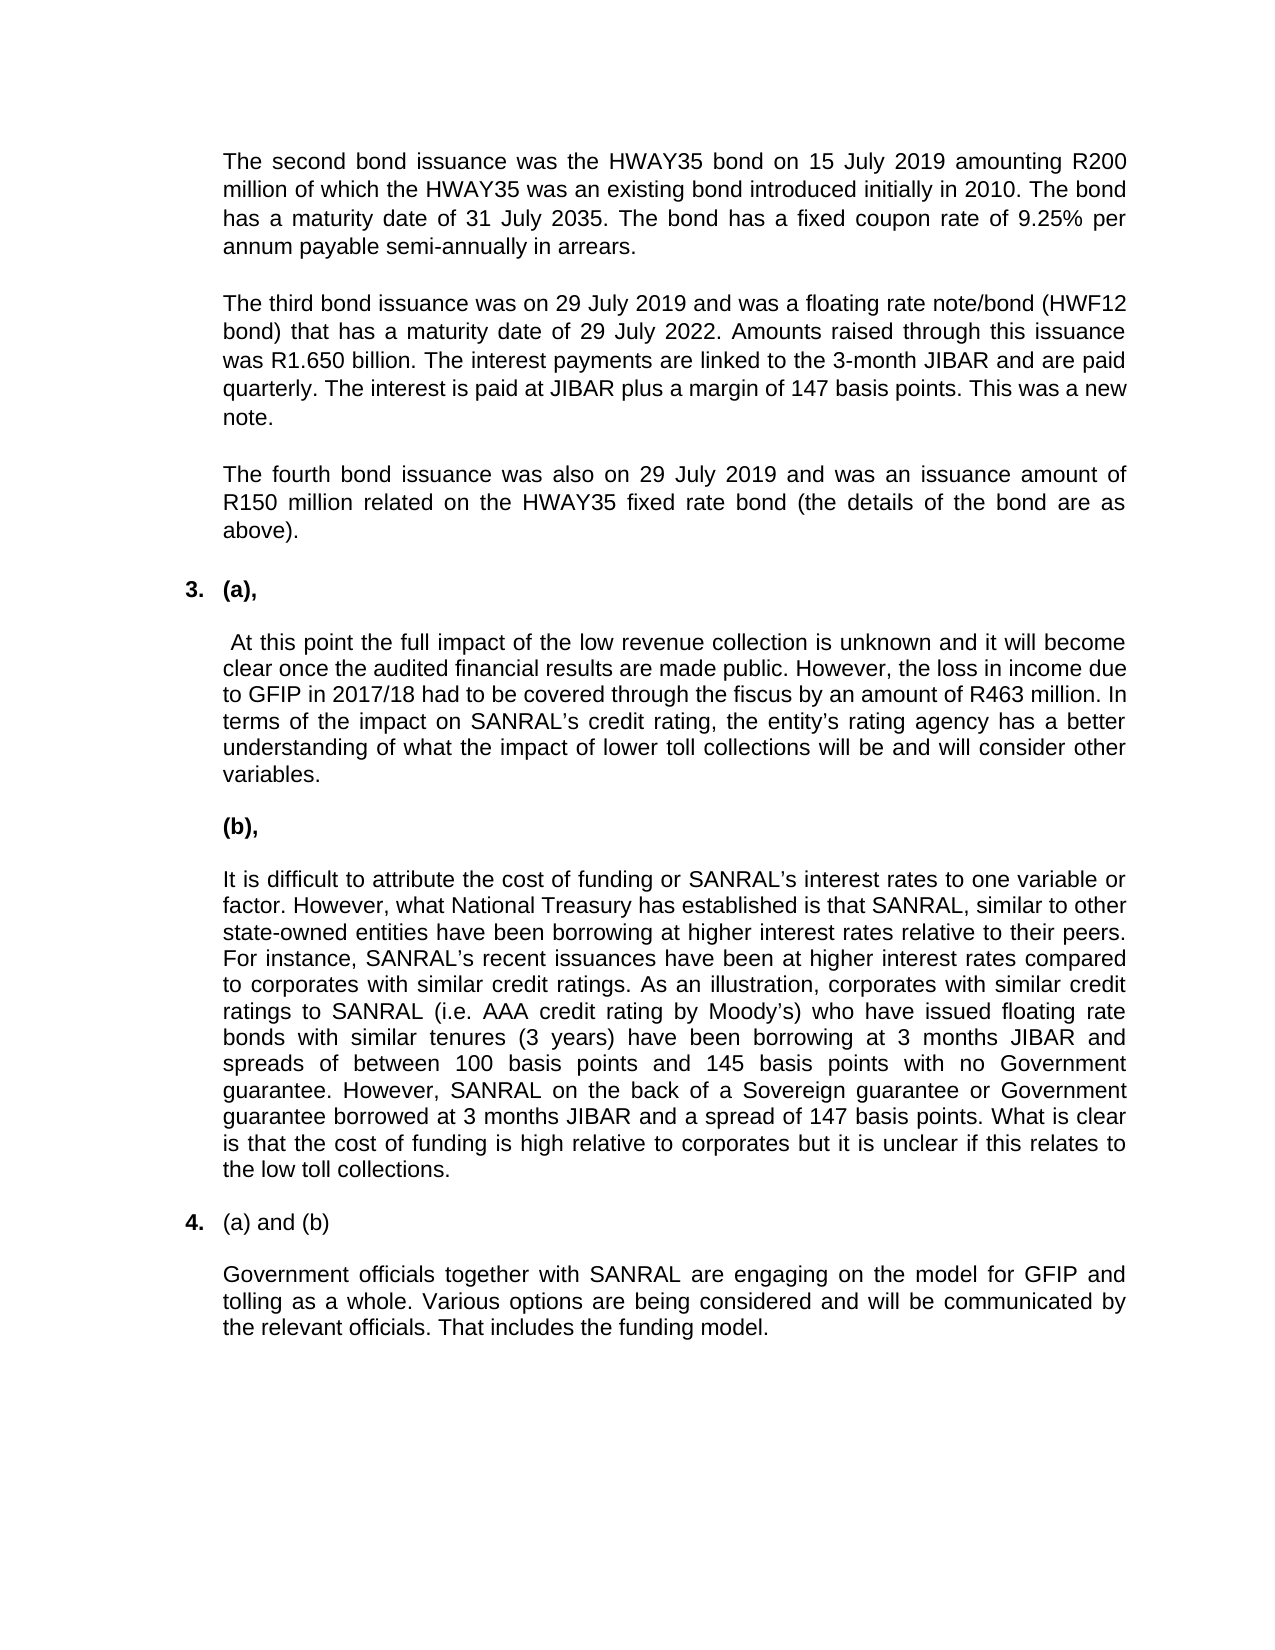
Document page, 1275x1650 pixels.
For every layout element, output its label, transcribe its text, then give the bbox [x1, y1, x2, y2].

list At this point the full impact of the low revenue collection is unknown and it will become clear once the audited financial results are made public. However, the loss in income due to GFIP in 2017/18 had to be covered through the fiscus by an amount of R463 million. In terms of the impact on SANRAL’s credit rating, the entity’s rating agency has a better understanding of what the impact of lower toll collections will be and will consider other variables. [223, 629, 1127, 787]
list The fourth bond issuance was also on 29 July 2019 and was an issuance amount of R150 million related on the HWAY35 fixed rate bond (the details of the bond are as above). [223, 461, 1127, 544]
list It is difficult to attribute the cost of funding or SANRAL’s interest rates to one variable or factor. However, what National Treasury has established is that SANRAL, similar to other state-owned entities have been borrowing at higher interest rates relative to their peers. For instance, SANRAL’s recent issuances have been at higher interest rates compared to corporates with similar credit ratings. As an illustration, corporates with similar credit ratings to SANRAL (i.e. AAA credit rating by Moody’s) who have issued floating rate bonds with similar tenures (3 years) have been borrowing at 3 months JIBAR and spreads of between 100 basis points and 145 basis points with no Government guarantee. However, SANRAL on the back of a Sovereign guarantee or Government guarantee borrowed at 3 months JIBAR and a spread of 147 basis points. What is clear is that the cost of funding is high relative to corporates but it is unclear if this relates to the low toll collections. [223, 866, 1127, 1182]
list (a), [185, 576, 1127, 602]
list (b), [223, 813, 1127, 839]
list The second bond issuance was the HWAY35 bond on 15 July 2019 amounting R200 million of which the HWAY35 was an existing bond introduced initially in 2010. The bond has a maturity date of 31 July 2035. The bond has a fixed coupon rate of 9.25% per annum payable semi-annually in arrears. [223, 148, 1127, 259]
list Government officials together with SANRAL are engaging on the model for GFIP and tolling as a whole. Various options are being considered and will be communicated by the relevant officials. That includes the funding model. [223, 1261, 1127, 1340]
list (a) and (b) [185, 1208, 1127, 1235]
list The third bond issuance was on 29 July 2019 and was a floating rate note/bond (HWF12 bond) that has a maturity date of 29 July 2022. Amounts raised through this issuance was R1.650 billion. The interest payments are linked to the 3-month JIBAR and are paid quarterly. The interest is paid at JIBAR plus a margin of 147 basis points. This was a new note. [223, 290, 1127, 430]
